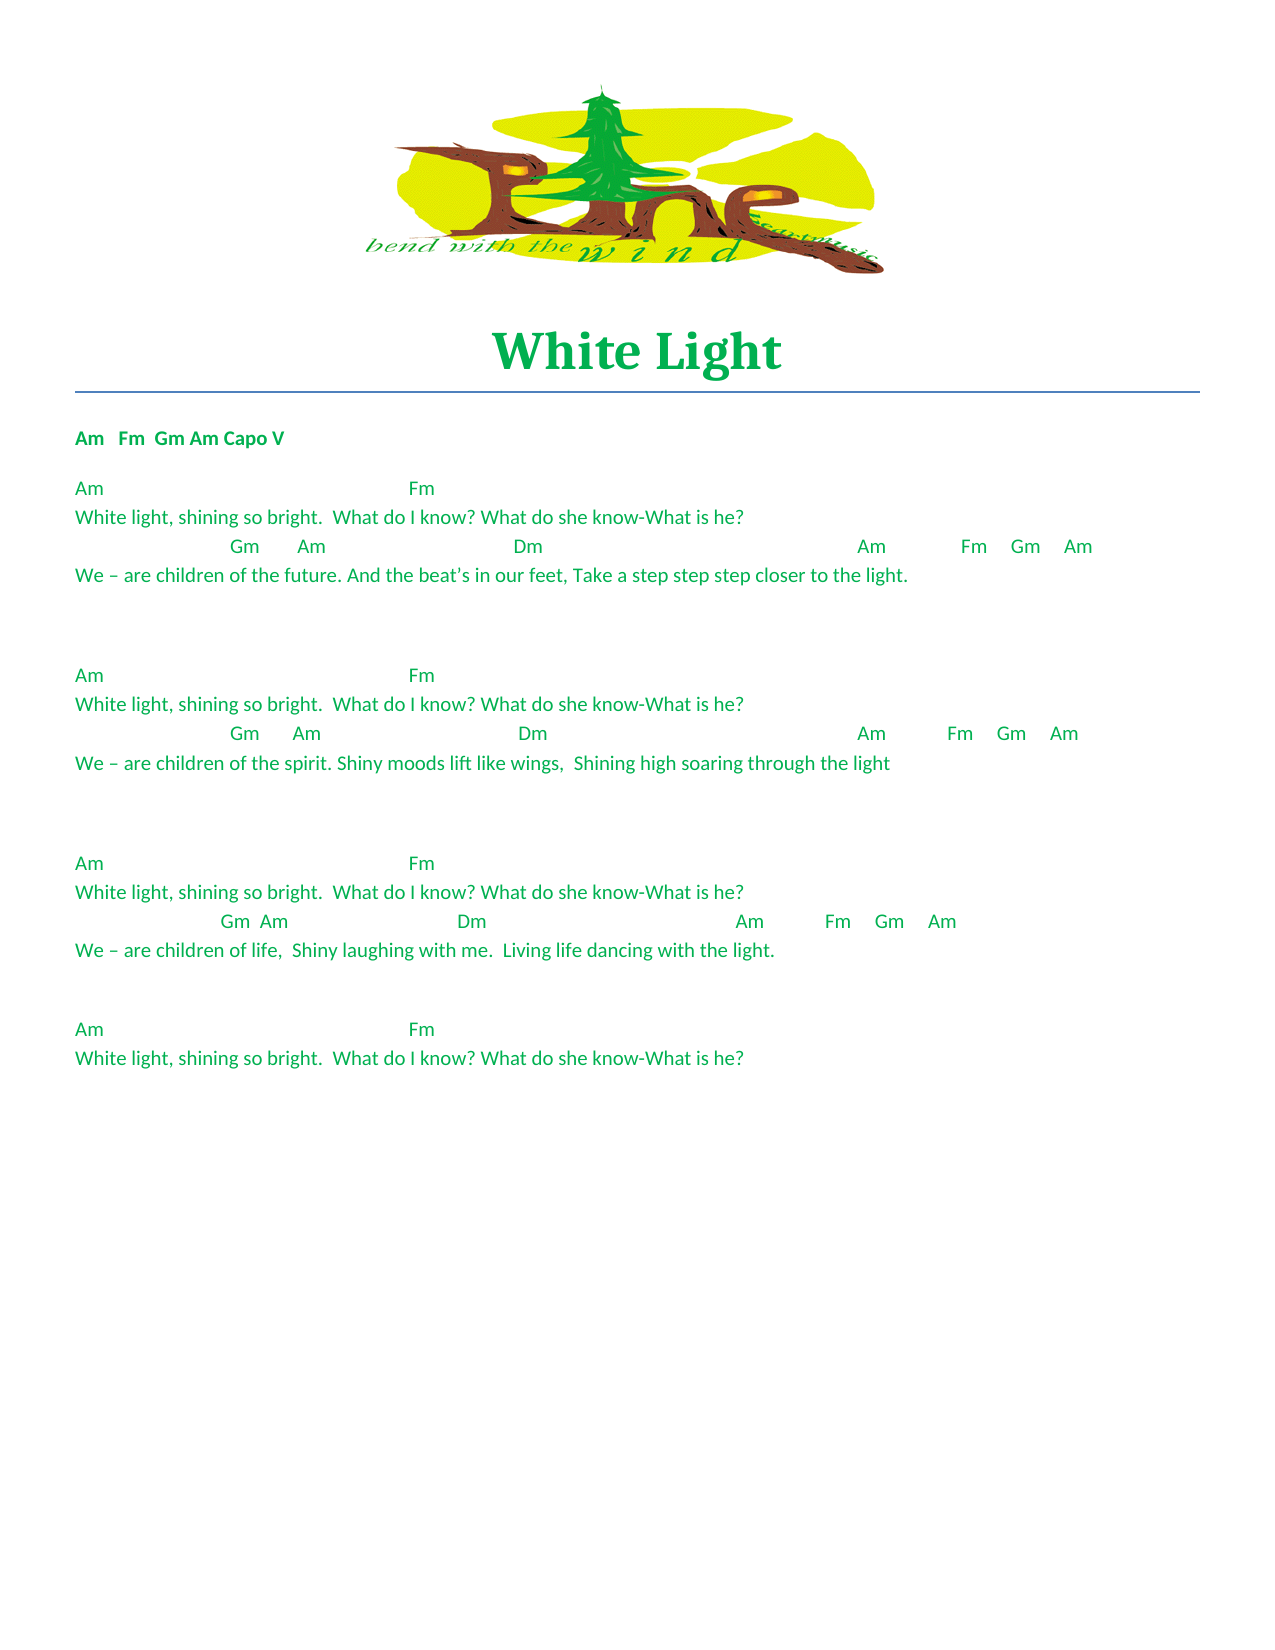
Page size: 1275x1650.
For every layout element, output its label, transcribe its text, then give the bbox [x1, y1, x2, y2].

title White Light [75, 321, 1200, 391]
picture [344, 75, 931, 296]
text Am Fm White light, shining so bright. What do I know? What do she know-What is he? Gm Am Dm Am Fm Gm Am We – are children of life, Shiny laughing with me. Living life dancing with the light. [75, 850, 1200, 963]
text Am Fm White light, shining so bright. What do I know? What do she know-What is he? Gm Am Dm Am Fm Gm Am We – are children of the spirit. Shiny moods lift like wings, Shining high soaring through the light [75, 662, 1200, 775]
text Am Fm White light, shining so bright. What do I know? What do she know-What is he? Gm Am Dm Am Fm Gm Am We – are children of the future. And the beat’s in our feet, Take a step step step closer to the light. [75, 475, 1200, 588]
text Am Fm Gm Am Capo V [75, 425, 1200, 450]
text Am Fm White light, shining so bright. What do I know? What do she know-What is he? [75, 987, 1200, 1103]
